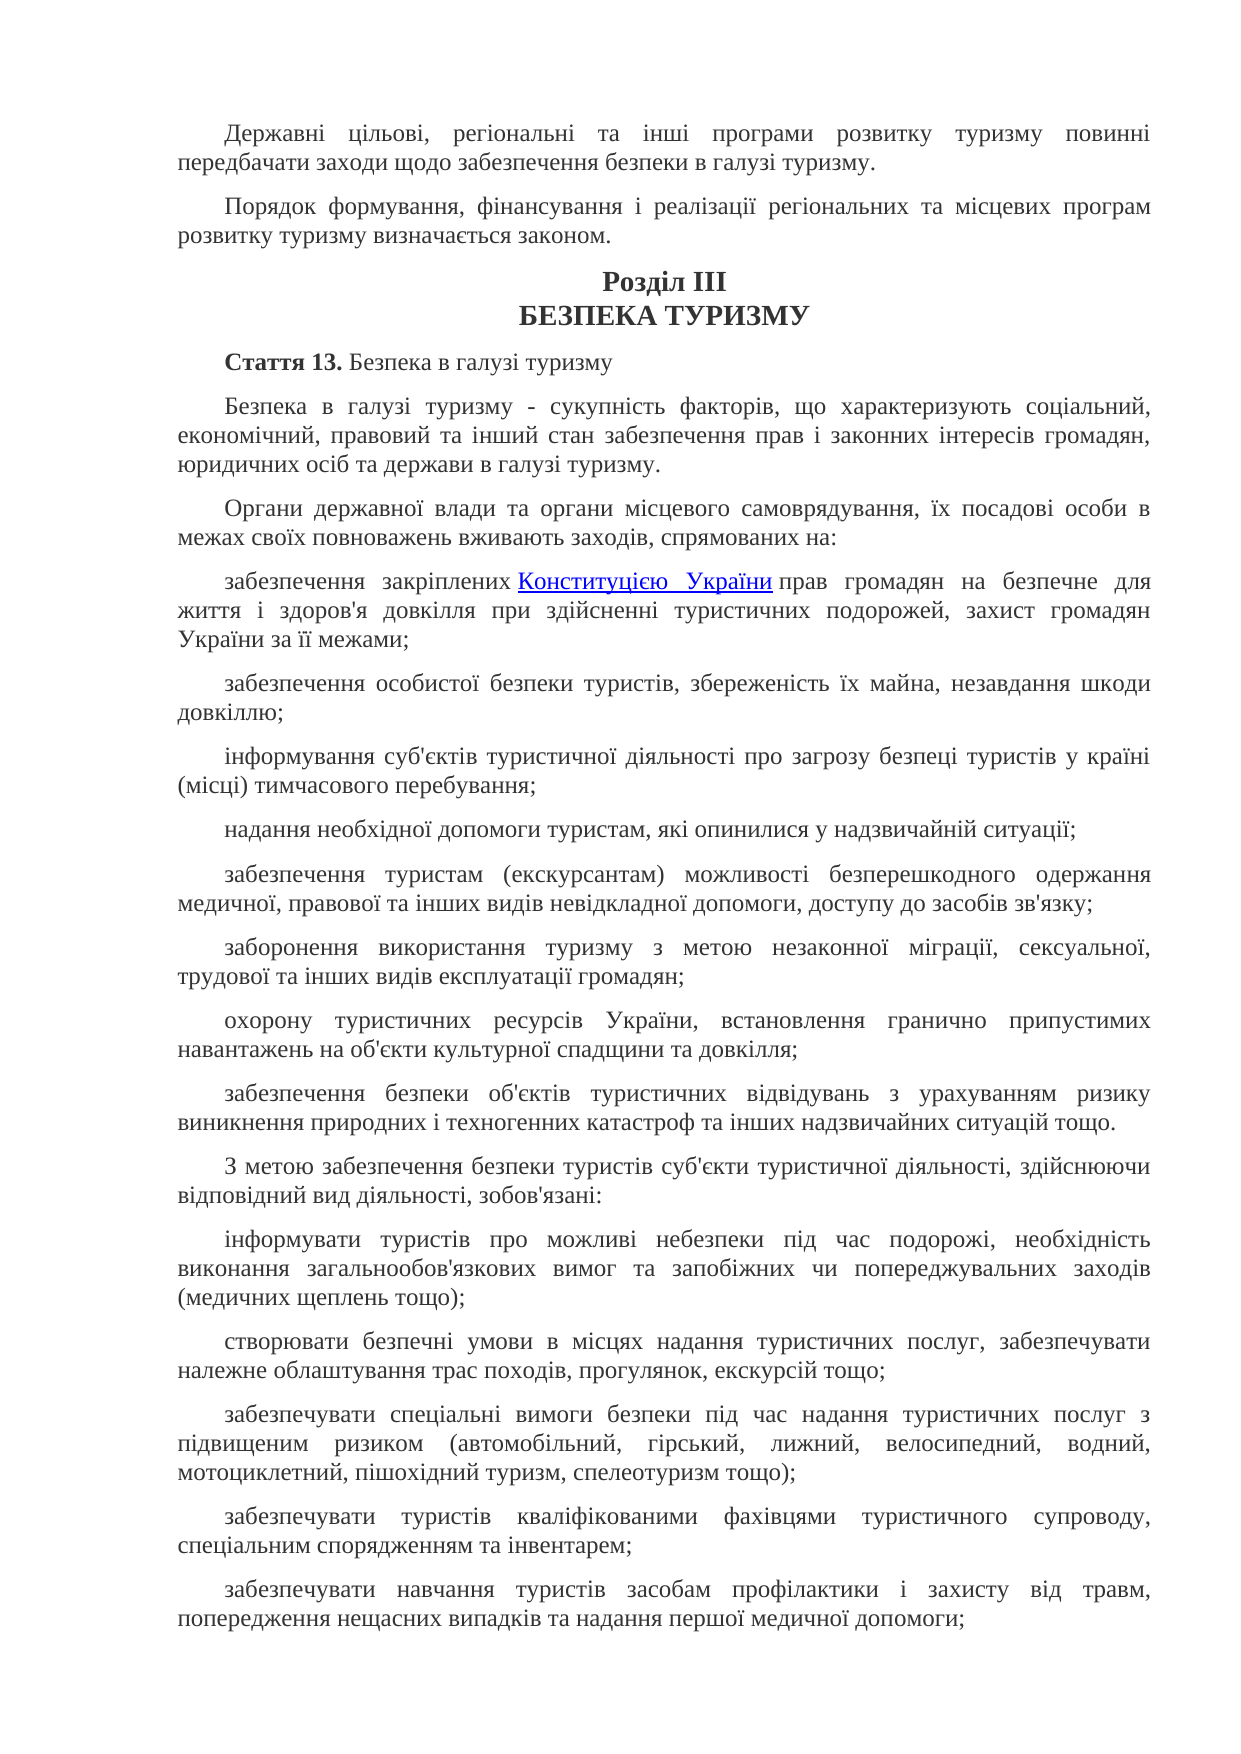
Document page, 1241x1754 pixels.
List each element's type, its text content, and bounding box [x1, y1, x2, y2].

text забезпечувати туристів кваліфікованими фахівцями туристичного супроводу, спеціальним спорядженням та інвентарем; [177, 1501, 1152, 1559]
text забезпечення особистої безпеки туристів, збереженість їх майна, незавдання шкоди довкіллю; [177, 668, 1152, 726]
text Органи державної влади та органи місцевого самоврядування, їх посадові особи в межах своїх повноважень вживають заходів, спрямованих на: [177, 493, 1152, 551]
text Стаття 13. Безпека в галузі туризму [177, 347, 1152, 376]
text забезпечення закріплених Конституцією України прав громадян на безпечне для життя і здоров'я довкілля при здійсненні туристичних подорожей, захист громадян України за її межами; [177, 566, 1152, 653]
text забезпечення туристам (екскурсантам) можливості безперешкодного одержання медичної, правової та інших видів невідкладної допомоги, доступу до засобів зв'язку; [177, 859, 1152, 916]
text забезпечення безпеки об'єктів туристичних відвідувань з урахуванням ризику виникнення природних і техногенних катастроф та інших надзвичайних ситуацій тощо. [177, 1078, 1152, 1136]
text забезпечувати навчання туристів засобам профілактики і захисту від травм, попередження нещасних випадків та надання першої медичної допомоги; [177, 1574, 1152, 1632]
text створювати безпечні умови в місцях надання туристичних послуг, забезпечувати належне облаштування трас походів, прогулянок, екскурсій тощо; [177, 1326, 1152, 1384]
text охорону туристичних ресурсів України, встановлення гранично припустимих навантажень на об'єкти культурної спадщини та довкілля; [177, 1005, 1152, 1063]
text Порядок формування, фінансування і реалізації регіональних та місцевих програм розвитку туризму визначається законом. [177, 191, 1152, 249]
text заборонення використання туризму з метою незаконної міграції, сексуальної, трудової та інших видів експлуатації громадян; [177, 932, 1152, 989]
text Державні цільові, регіональні та інші програми розвитку туризму повинні передбачати заходи щодо забезпечення безпеки в галузі туризму. [177, 118, 1152, 176]
text інформувати туристів про можливі небезпеки під час подорожі, необхідність виконання загальнообов'язкових вимог та запобіжних чи попереджувальних заходів (медичних щеплень тощо); [177, 1224, 1152, 1311]
text Безпека в галузі туризму - сукупність факторів, що характеризують соціальний, економічний, правовий та інший стан забезпечення прав і законних інтересів громадян, юридичних осіб та держави в галузі туризму. [177, 391, 1152, 478]
text надання необхідної допомоги туристам, які опинилися у надзвичайній ситуації; [177, 814, 1152, 843]
text забезпечувати спеціальні вимоги безпеки під час надання туристичних послуг з підвищеним ризиком (автомобільний, гірський, лижний, велосипедний, водний, мотоциклетний, пішохідний туризм, спелеотуризм тощо); [177, 1399, 1152, 1486]
text З метою забезпечення безпеки туристів суб'єкти туристичної діяльності, здійснюючи відповідний вид діяльності, зобов'язані: [177, 1151, 1152, 1209]
text інформування суб'єктів туристичної діяльності про загрозу безпеці туристів у країні (місці) тимчасового перебування; [177, 741, 1152, 799]
text Розділ III БЕЗПЕКА ТУРИЗМУ [224, 264, 1105, 331]
